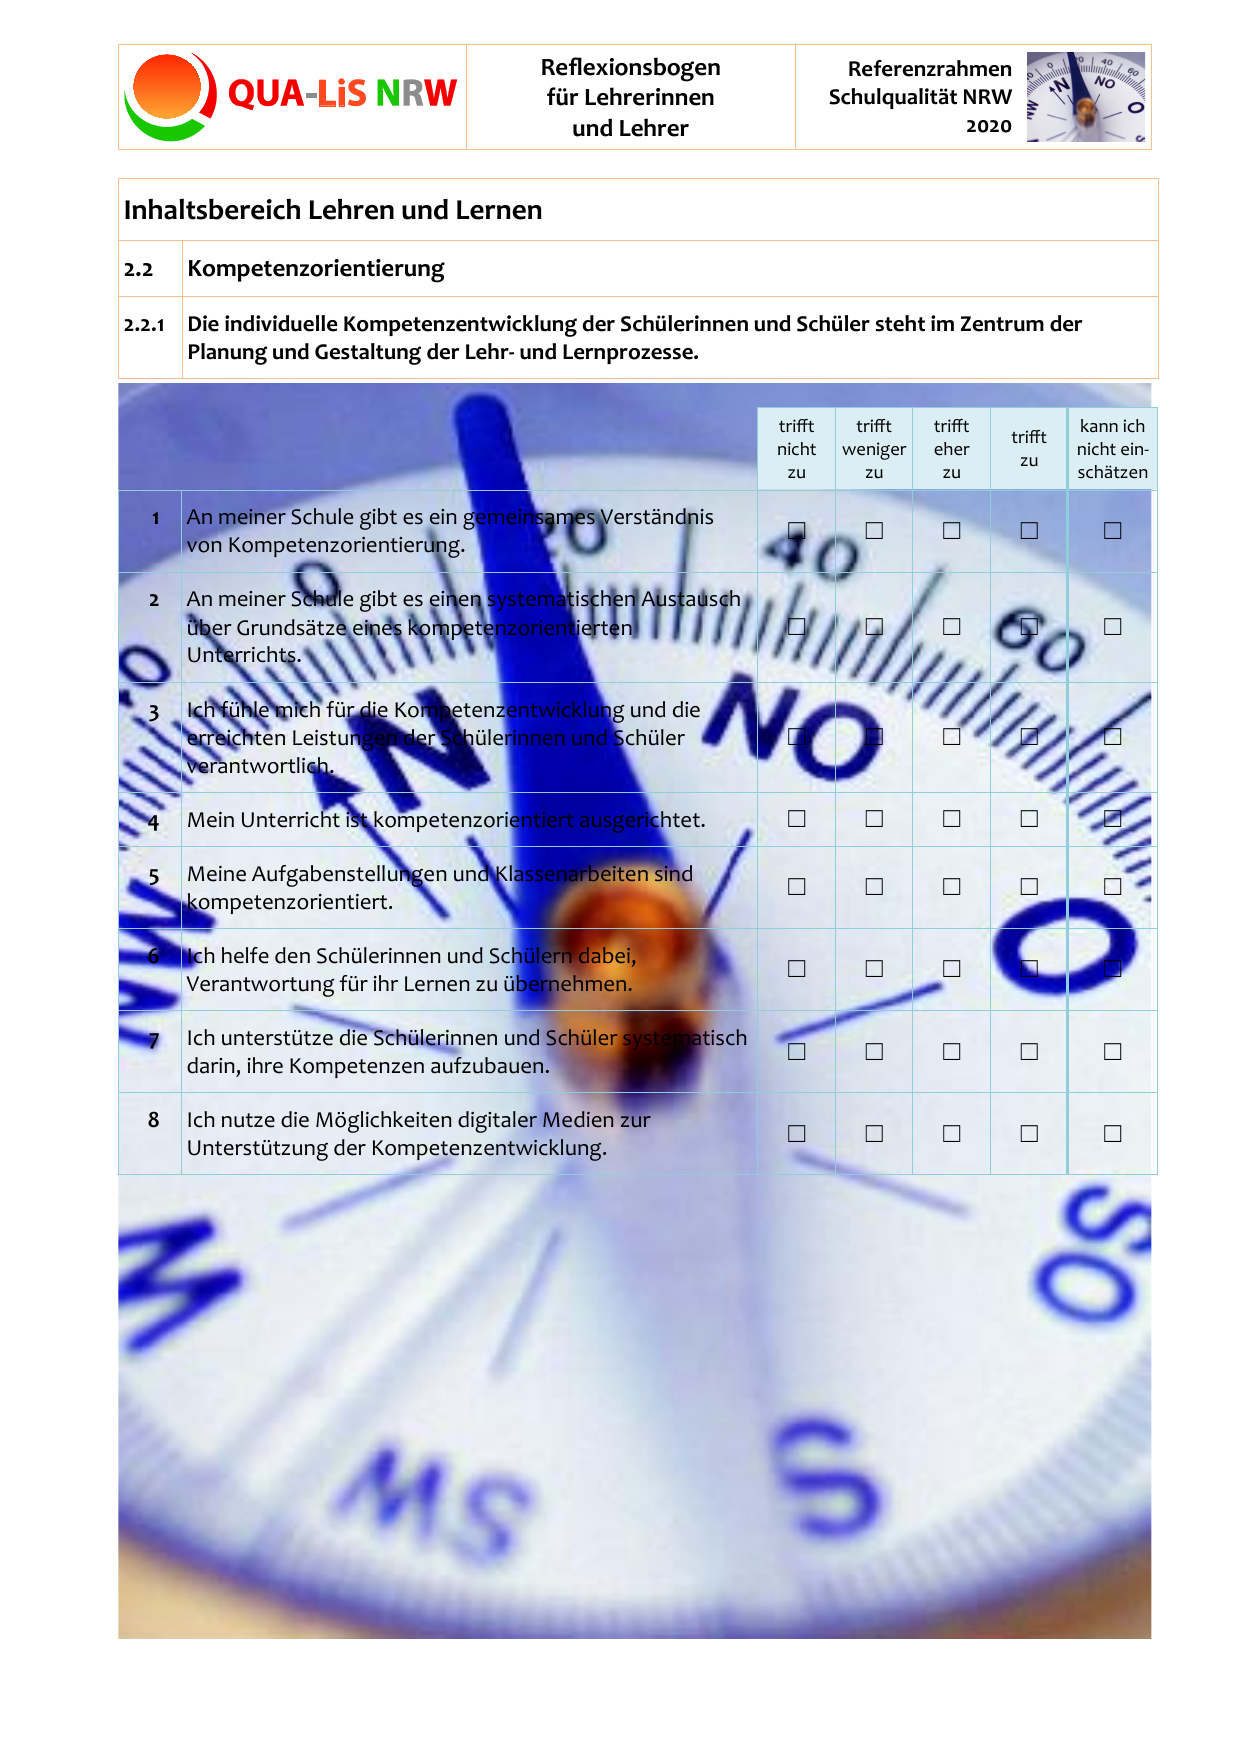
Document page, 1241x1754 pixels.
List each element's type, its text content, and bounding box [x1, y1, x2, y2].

picture [991, 491, 1066, 572]
picture [991, 929, 1066, 1010]
picture [1069, 573, 1152, 682]
picture [913, 491, 990, 572]
picture [836, 1093, 912, 1174]
picture [758, 929, 835, 1010]
picture [1069, 1093, 1152, 1174]
table_cell Kompetenzorientierung [183, 241, 1158, 296]
picture [758, 1093, 835, 1174]
picture [1069, 491, 1152, 572]
picture [913, 573, 990, 682]
picture [991, 847, 1066, 928]
picture [758, 793, 835, 846]
table_cell Ich helfe den Schülerinnen und Schülern dabei, Verantwortung für ihr Lernen zu übernehmen. [182, 929, 757, 1010]
picture [1069, 793, 1152, 846]
picture [836, 683, 912, 792]
picture [991, 683, 1066, 792]
table_header trifft nicht zu [758, 408, 835, 489]
table_cell An meiner Schule gibt es einen systematischen Austausch über Grundsätze eines kompetenzorientierten Unterrichts. [182, 573, 757, 682]
table_header kann ich nicht ein-schätzen [1069, 408, 1157, 489]
table_cell Mein Unterricht ist kompetenzorientiert ausgerichtet. [182, 793, 757, 846]
picture [913, 1093, 990, 1174]
picture [758, 1011, 835, 1092]
picture [913, 683, 990, 792]
picture [913, 929, 990, 1010]
picture [836, 847, 912, 928]
table_cell [119, 1093, 181, 1174]
table_cell [119, 1011, 181, 1092]
table_cell [119, 573, 181, 682]
table_cell Ich unterstütze die Schülerinnen und Schüler systematisch darin, ihre Kompetenzen aufzubauen. [182, 1011, 757, 1092]
picture [913, 1011, 990, 1092]
picture [991, 793, 1066, 846]
picture [758, 573, 835, 682]
picture [991, 1011, 1066, 1092]
table_cell [119, 491, 181, 572]
table_cell 2.2 [119, 241, 182, 296]
table_cell Die individuelle Kompetenzentwicklung der Schülerinnen und Schüler steht im Zentrum der Planung und Gestaltung der Lehr- und Lernprozesse. [183, 297, 1158, 378]
picture [1069, 1011, 1152, 1092]
table_cell Ich nutze die Möglichkeiten digitaler Medien zur Unterstützung der Kompetenzentwicklung. [182, 1093, 757, 1174]
picture [836, 1011, 912, 1092]
picture [1027, 52, 1146, 142]
table_cell Meine Aufgabenstellungen und Klassenarbeiten sind kompetenzorientiert. [182, 847, 757, 928]
picture [913, 793, 990, 846]
picture [1069, 683, 1152, 792]
table_header trifft eher zu [913, 408, 990, 489]
picture [118, 1175, 1152, 1639]
table_cell Ich fühle mich für die Kompetenzentwicklung und die erreichten Leistungen der Schülerinnen und Schüler verantwortlich. [182, 683, 757, 792]
picture [1069, 847, 1152, 928]
picture [836, 573, 912, 682]
table_cell [119, 929, 181, 1010]
table_cell An meiner Schule gibt es ein gemeinsames Verständnis von Kompetenzorientierung. [182, 491, 757, 572]
picture [1069, 929, 1152, 1010]
table_header [182, 407, 757, 489]
table_cell 2.2.1 [119, 297, 182, 378]
picture [836, 793, 912, 846]
picture [836, 491, 912, 572]
picture [991, 573, 1066, 682]
picture [758, 683, 835, 792]
table_header trifft zu [991, 408, 1066, 489]
table_cell [119, 683, 181, 792]
table_header [118, 407, 182, 489]
table_header trifft weniger zu [836, 408, 912, 489]
picture [913, 847, 990, 928]
table_cell [119, 793, 181, 846]
picture [836, 929, 912, 1010]
table_cell [119, 847, 181, 928]
picture [118, 383, 1152, 407]
picture [758, 847, 835, 928]
table_header Inhaltsbereich Lehren und Lernen [119, 179, 1158, 239]
picture [991, 1093, 1066, 1174]
picture [758, 491, 835, 572]
